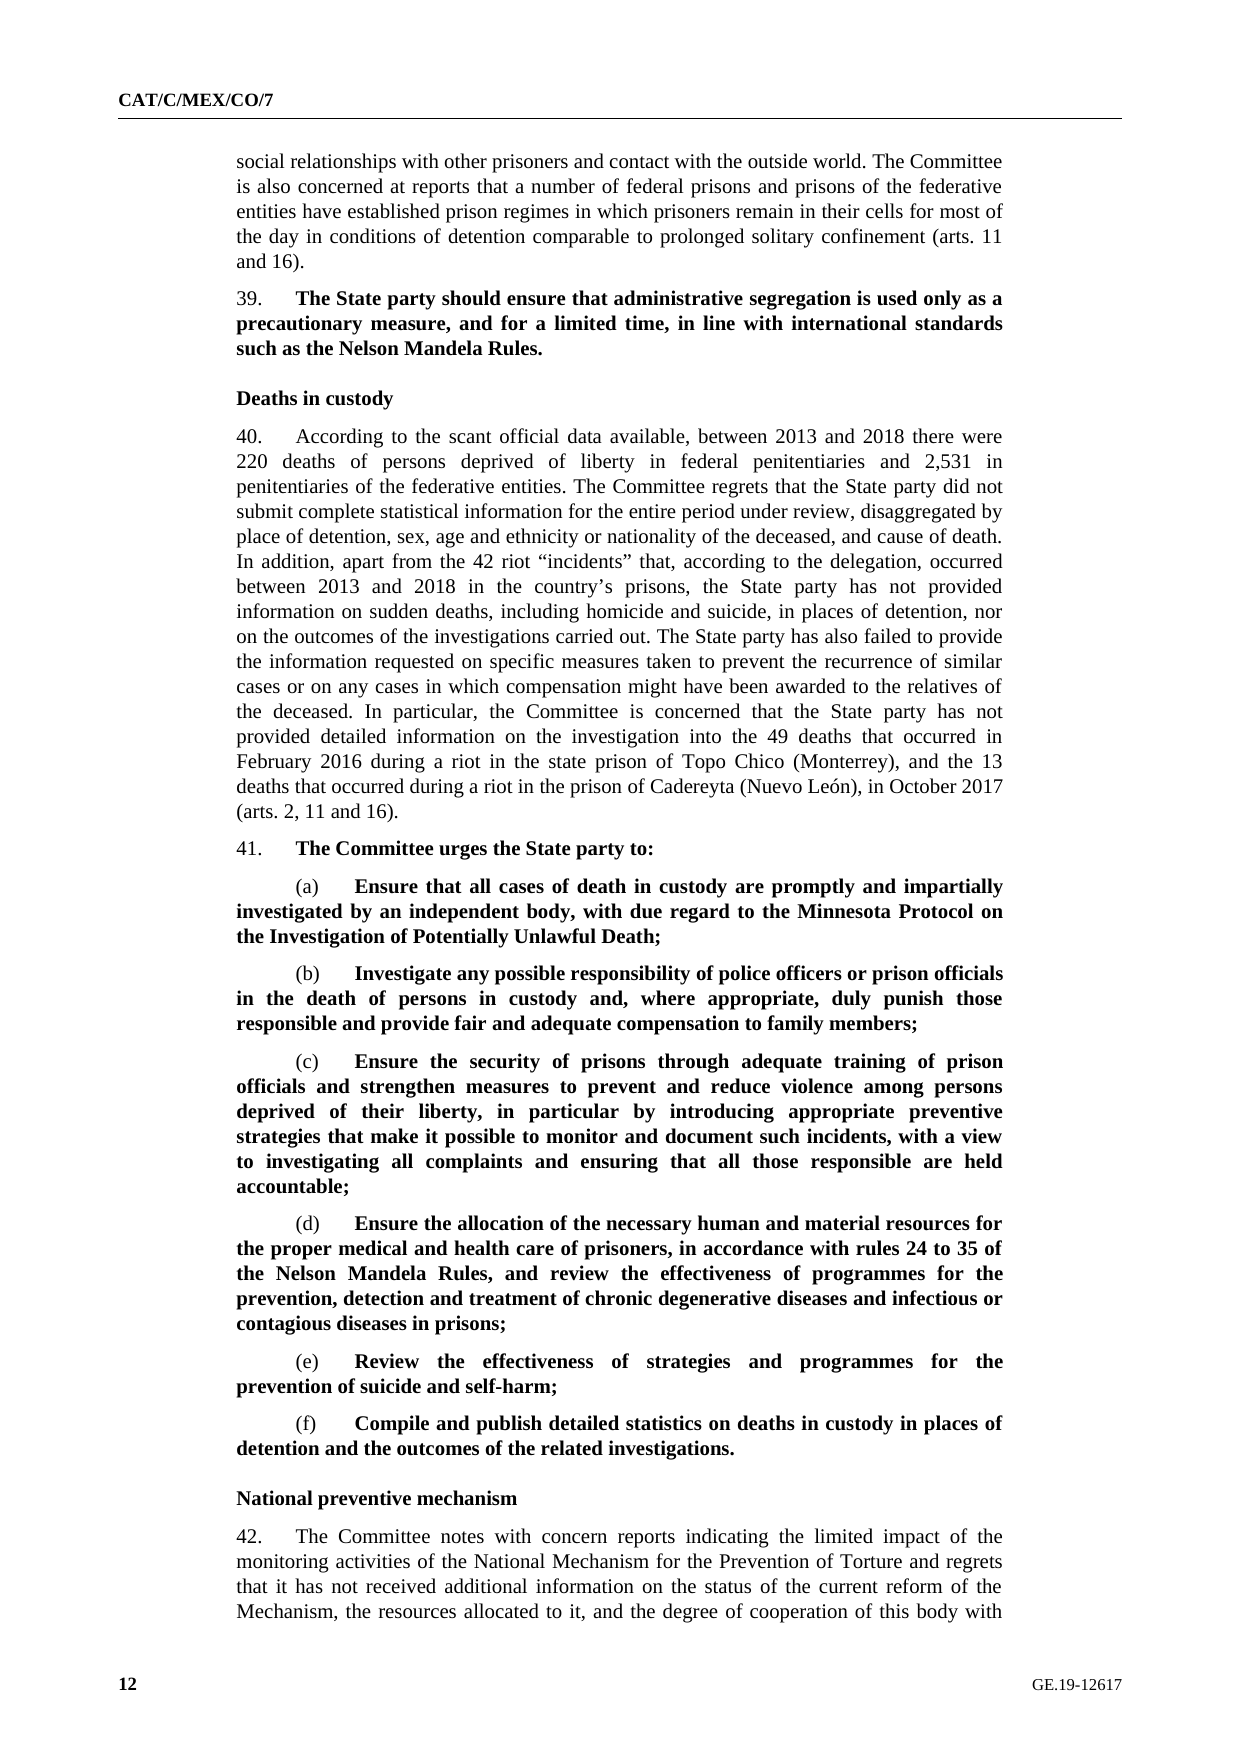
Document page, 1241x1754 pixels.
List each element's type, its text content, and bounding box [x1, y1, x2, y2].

text 39. The State party should ensure that administrative segregation is used only as a precautionary measure, and for a limited time, in line with international standards such as the Nelson Mandela Rules. [236, 285, 1004, 360]
text (d) Ensure the allocation of the necessary human and material resources for the proper medical and health care of prisoners, in accordance with rules 24 to 35 of the Nelson Mandela Rules, and review the effectiveness of programmes for the prevention, detection and treatment of chronic degenerative diseases and infectious or contagious diseases in prisons; [236, 1210, 1004, 1335]
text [236, 1523, 1004, 1623]
text National preventive mechanism [118, 1485, 1004, 1510]
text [236, 148, 1004, 273]
text (c) Ensure the security of prisons through adequate training of prison officials and strengthen measures to prevent and reduce violence among persons deprived of their liberty, in particular by introducing appropriate preventive strategies that make it possible to monitor and document such incidents, with a view to investigating all complaints and ensuring that all those responsible are held accountable; [236, 1048, 1004, 1198]
text (b) Investigate any possible responsibility of police officers or prison officials in the death of persons in custody and, where appropriate, duly punish those responsible and provide fair and adequate compensation to family members; [236, 960, 1004, 1035]
text (f) Compile and publish detailed statistics on deaths in custody in places of detention and the outcomes of the related investigations. [236, 1410, 1004, 1460]
text Deaths in custody [118, 385, 1004, 410]
text (e) Review the effectiveness of strategies and programmes for the prevention of suicide and self-harm; [236, 1348, 1004, 1398]
text 40. According to the scant official data available, between 2013 and 2018 there were 220 deaths of persons deprived of liberty in federal penitentiaries and 2,531 in penitentiaries of the federative entities. The Committee regrets that the State party did not submit complete statistical information for the entire period under review, disaggregated by place of detention, sex, age and ethnicity or nationality of the deceased, and cause of death. In addition, apart from the 42 riot “incidents” that, according to the delegation, occurred between 2013 and 2018 in the country’s prisons, the State party has not provided information on sudden deaths, including homicide and suicide, in places of detention, nor on the outcomes of the investigations carried out. The State party has also failed to provide the information requested on specific measures taken to prevent the recurrence of similar cases or on any cases in which compensation might have been awarded to the relatives of the deceased. In particular, the Committee is concerned that the State party has not provided detailed information on the investigation into the 49 deaths that occurred in February 2016 during a riot in the state prison of Topo Chico (Monterrey), and the 13 deaths that occurred during a riot in the prison of Cadereyta (Nuevo León), in October 2017 (arts. 2, 11 and 16). [236, 423, 1004, 823]
text (a) Ensure that all cases of death in custody are promptly and impartially investigated by an independent body, with due regard to the Minnesota Protocol on the Investigation of Potentially Unlawful Death; [236, 873, 1004, 948]
text 41. The Committee urges the State party to: [236, 835, 1004, 860]
